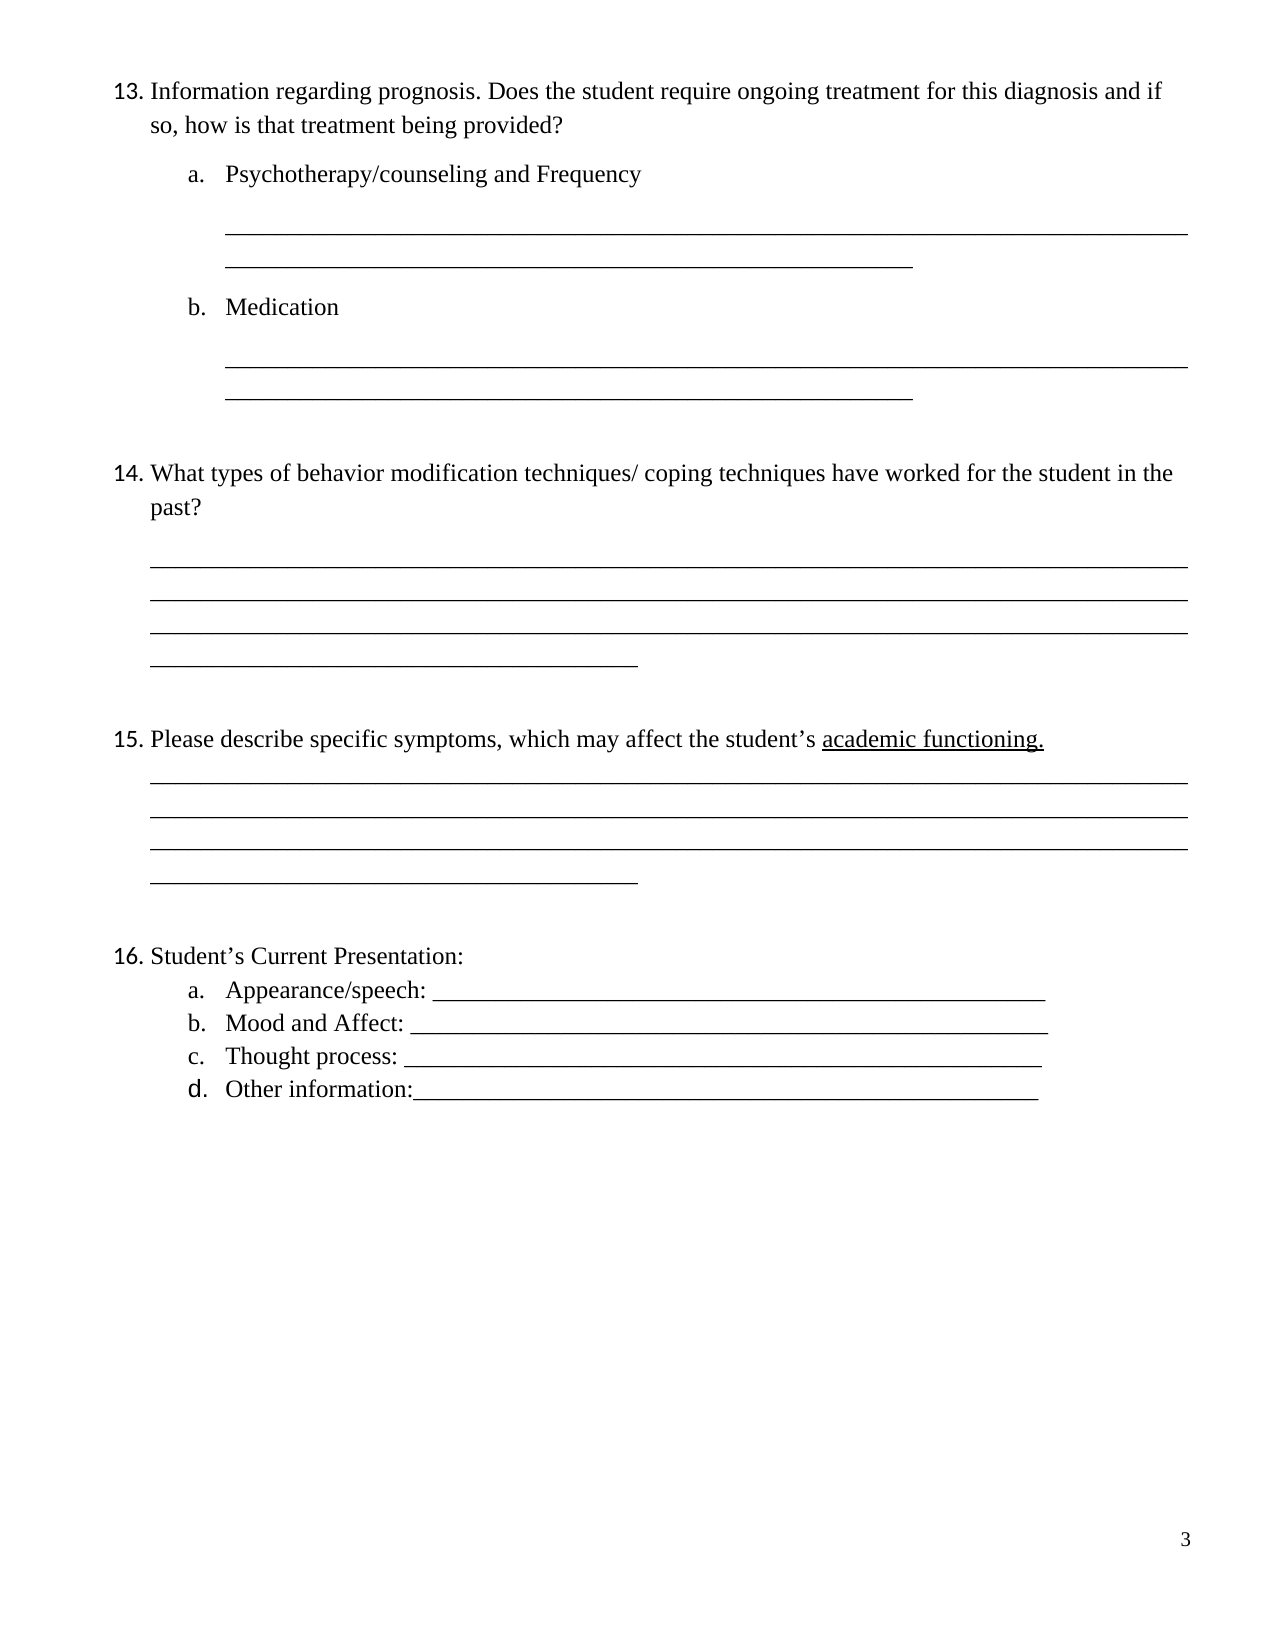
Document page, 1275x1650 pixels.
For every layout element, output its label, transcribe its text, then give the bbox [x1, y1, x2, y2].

list Mood and Affect: ___________________________________________________ [188, 1008, 1191, 1037]
list Other information:__________________________________________________ [188, 1074, 1191, 1103]
list Medication [188, 292, 1191, 321]
list Student’s Current Presentation: [113, 940, 1191, 971]
list Psychotherapy/counseling and Frequency [188, 159, 1191, 188]
text ________________________________________________________________________________________________________________________________________________________________________________________________________________________________________________________________________________________________ [150, 542, 1191, 669]
text ____________________________________________________________________________________________________________________________________ [225, 342, 1191, 403]
list What types of behavior modification techniques/ coping techniques have worked for the student in the past? [113, 457, 1191, 521]
list Appearance/speech: _________________________________________________ [188, 975, 1191, 1004]
list Please describe specific symptoms, which may affect the student’s academic functioning. [113, 723, 1191, 754]
text ____________________________________________________________________________________________________________________________________ [225, 209, 1191, 271]
list Thought process: ___________________________________________________ [188, 1041, 1191, 1070]
list Information regarding prognosis. Does the student require ongoing treatment for this diagnosis and if so, how is that treatment being provided? [113, 75, 1191, 138]
text ________________________________________________________________________________________________________________________________________________________________________________________________________________________________________________________________________________________________ [150, 758, 1191, 886]
